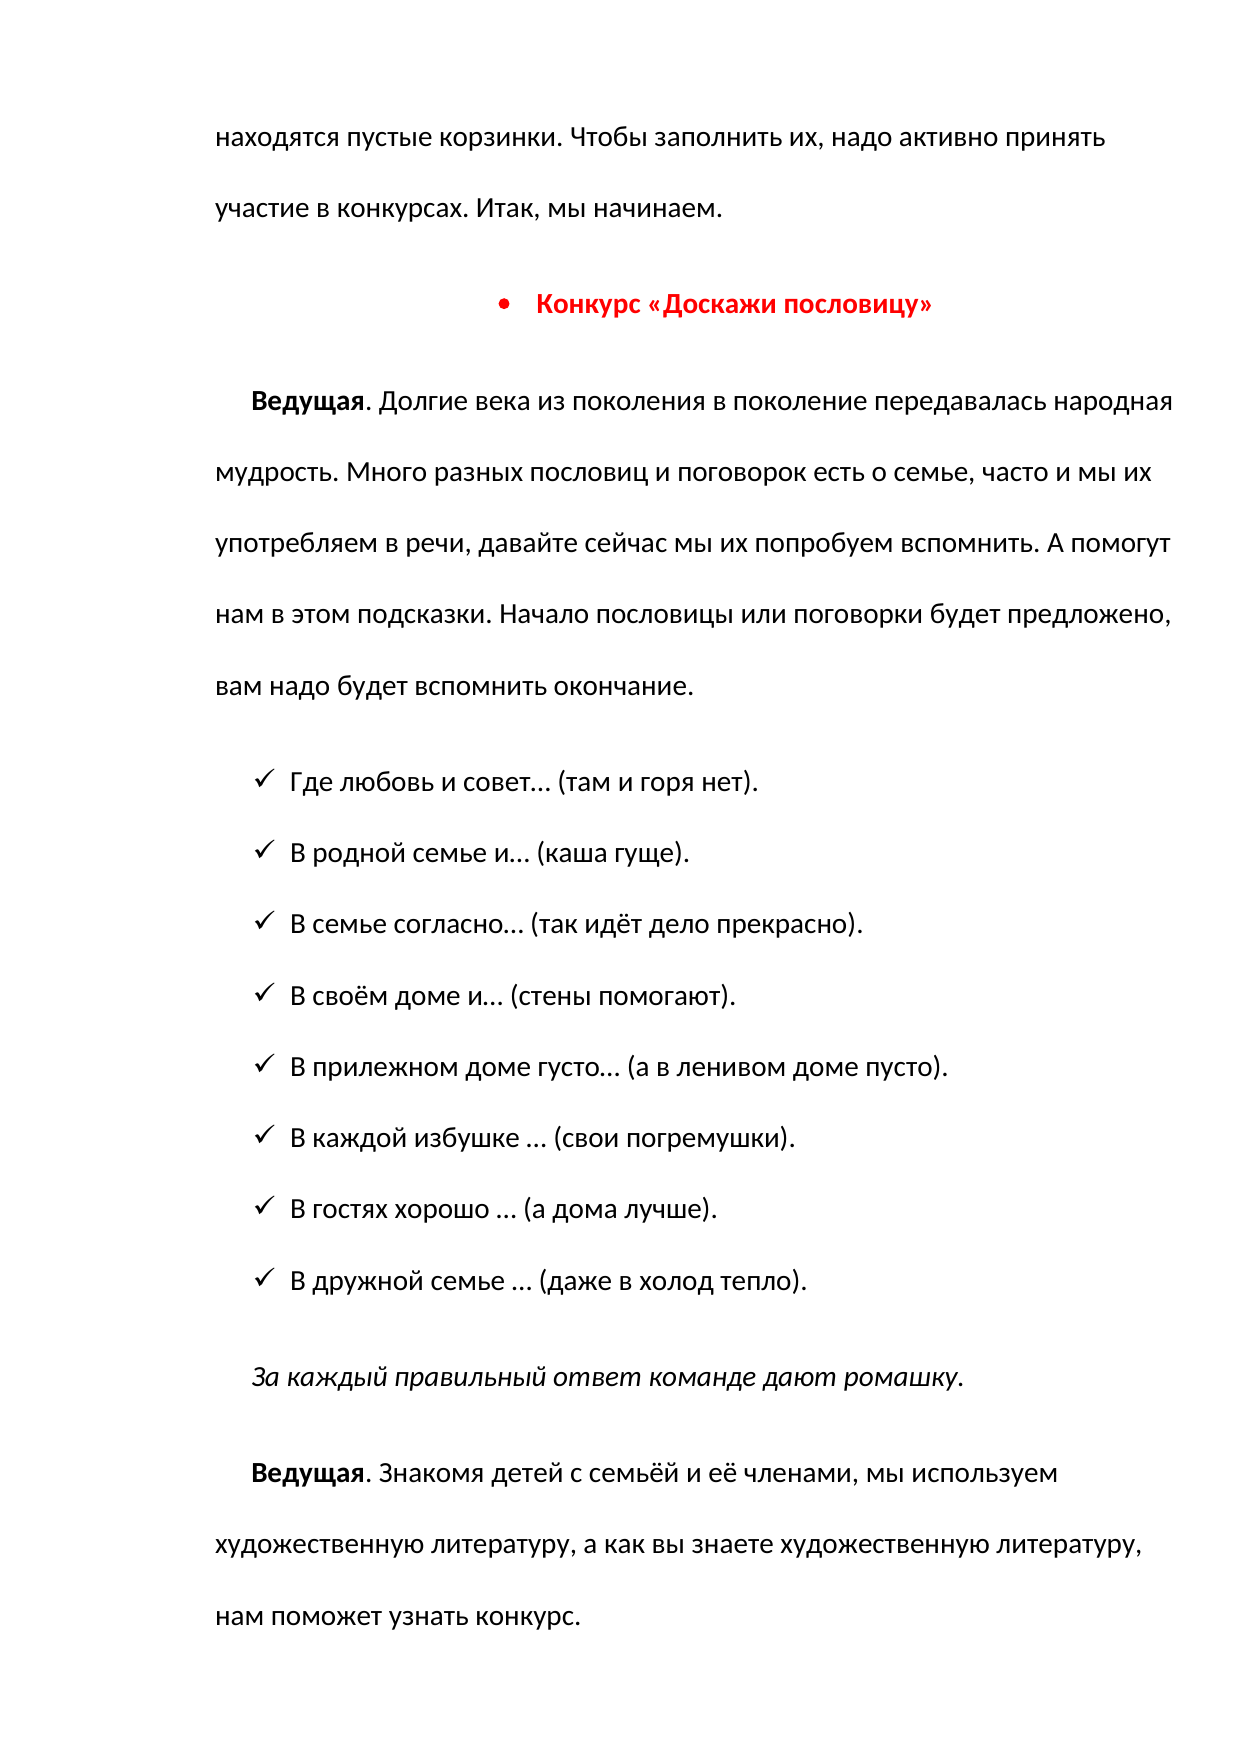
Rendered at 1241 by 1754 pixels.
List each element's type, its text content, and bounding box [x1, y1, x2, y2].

list В каждой избушке … (свои погремушки). [252, 1119, 1181, 1155]
list Конкурс «Доскажи пословицу» [252, 286, 1181, 321]
list В прилежном доме густо… (а в ленивом доме пусто). [252, 1048, 1181, 1084]
text Ведущая. Долгие века из поколения в поколение передавалась народная мудрость. Много разных пословиц и поговорок есть о семье, часто и мы их употребляем в речи, давайте сейчас мы их попробуем вспомнить. А помогут нам в этом подсказки. Начало пословицы или поговорки будет предложено, вам надо будет вспомнить окончание. [215, 382, 1181, 702]
list Где любовь и совет… (там и горя нет). [252, 763, 1181, 799]
list В семье согласно… (так идёт дело прекрасно). [252, 906, 1181, 941]
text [215, 118, 1181, 225]
list В гостях хорошо … (а дома лучше). [252, 1191, 1181, 1226]
list В своём доме и… (стены помогают). [252, 977, 1181, 1012]
text Ведущая. Знакомя детей с семьёй и её членами, мы используем художественную литературу, а как вы знаете художественную литературу, нам поможет узнать конкурс. [215, 1454, 1181, 1632]
list В дружной семье … (даже в холод тепло). [252, 1262, 1181, 1297]
list В родной семье и… (каша гуще). [252, 834, 1181, 870]
text За каждый правильный ответ команде дают ромашку. [215, 1358, 1181, 1394]
